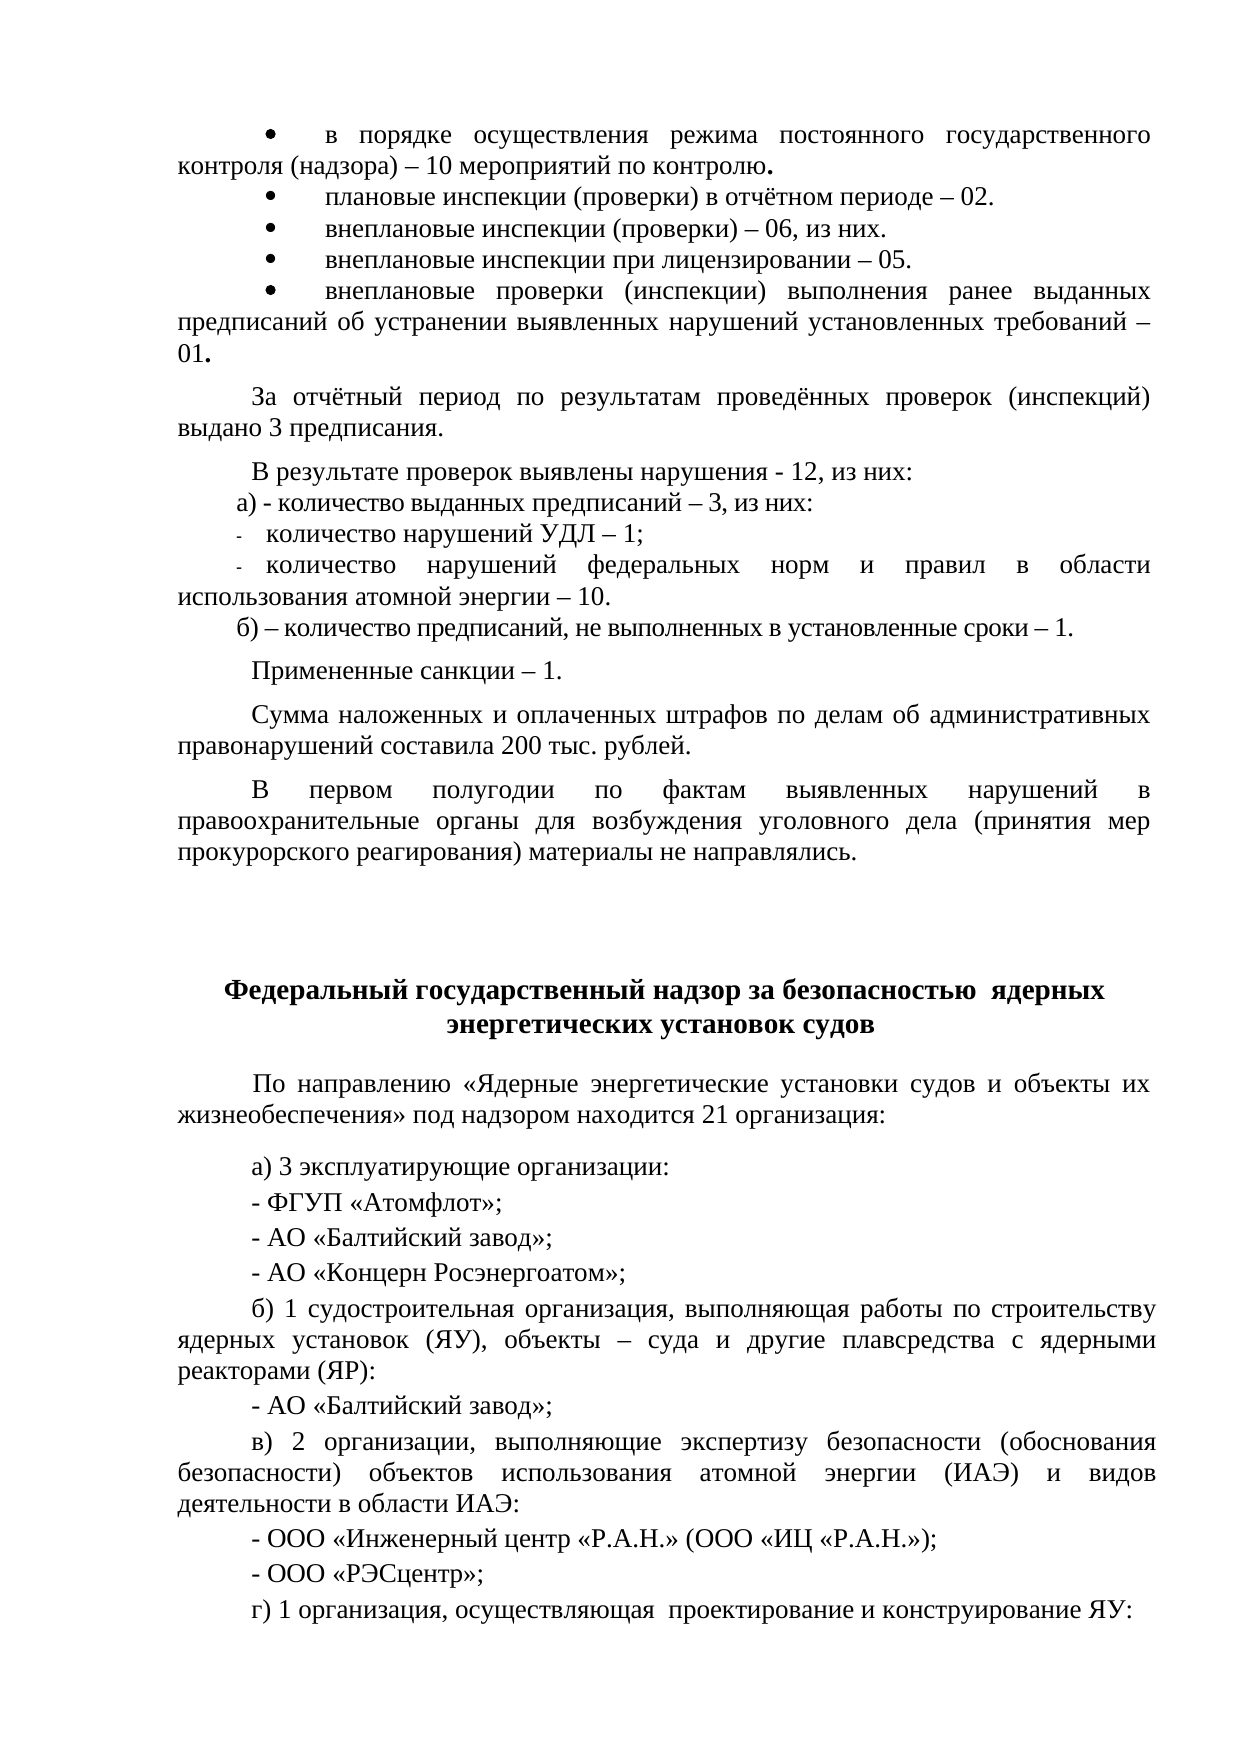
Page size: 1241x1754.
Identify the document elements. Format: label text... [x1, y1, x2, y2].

text б) – количество предписаний, не выполненных в установленные сроки – 1. [236, 611, 1152, 642]
text В результате проверок выявлены нарушения - 12, из них: [177, 455, 1152, 486]
text За отчётный период по результатам проведённых проверок (инспекций) выдано 3 предписания. [177, 380, 1152, 443]
text а) 3 эксплуатирующие организации: [171, 1151, 1158, 1182]
text В первом полугодии по фактам выявленных нарушений в правоохранительные органы для возбуждения уголовного дела (принятия мер прокурорского реагирования) материалы не направлялись. [177, 773, 1152, 866]
list внеплановые инспекции при лицензировании – 05. [177, 243, 1152, 274]
text - АО «Балтийский завод»; [177, 1389, 1158, 1421]
text - АО «Балтийский завод»; [177, 1221, 1158, 1252]
text - ФГУП «Атомфлот»; [171, 1186, 1158, 1217]
text а) - количество выданных предписаний – 3, из них: [236, 486, 1152, 517]
text - ООО «Инженерный центр «Р.А.Н.» (ООО «ИЦ «Р.А.Н.»); [177, 1522, 1158, 1553]
list плановые инспекции (проверки) в отчётном периоде – 02. [177, 181, 1152, 212]
text б) 1 судостроительная организация, выполняющая работы по строительству ядерных установок (ЯУ), объекты – суда и другие плавсредства с ядерными реакторами (ЯР): [177, 1292, 1158, 1385]
text г) 1 организация, осуществляющая проектирование и конструирование ЯУ: [177, 1593, 1158, 1624]
text - АО «Концерн Росэнергоатом»; [177, 1256, 1158, 1288]
list внеплановые инспекции (проверки) – 06, из них. [177, 212, 1152, 243]
text Федеральный государственный надзор за безопасностью ядерных энергетических установок судов [177, 972, 1152, 1067]
text в) 2 организации, выполняющие экспертизу безопасности (обоснования безопасности) объектов использования атомной энергии (ИАЭ) и видов деятельности в области ИАЭ: [177, 1425, 1158, 1518]
list количество нарушений УДЛ – 1; [177, 517, 1152, 548]
text Сумма наложенных и оплаченных штрафов по делам об административных правонарушений составила 200 тыс. рублей. [177, 698, 1152, 760]
text Примененные санкции – 1. [177, 654, 1152, 686]
text - ООО «РЭСцентр»; [177, 1558, 1158, 1589]
list в порядке осуществления режима постоянного государственного контроля (надзора) – 10 мероприятий по контролю. [177, 118, 1152, 181]
list количество нарушений федеральных норм и правил в области использования атомной энергии – 10. [177, 548, 1152, 611]
list внеплановые проверки (инспекции) выполнения ранее выданных предписаний об устранении выявленных нарушений установленных требований – 01. [177, 274, 1152, 368]
text По направлению «Ядерные энергетические установки судов и объекты их жизнеобеспечения» под надзором находится 21 организация: [177, 1067, 1152, 1130]
